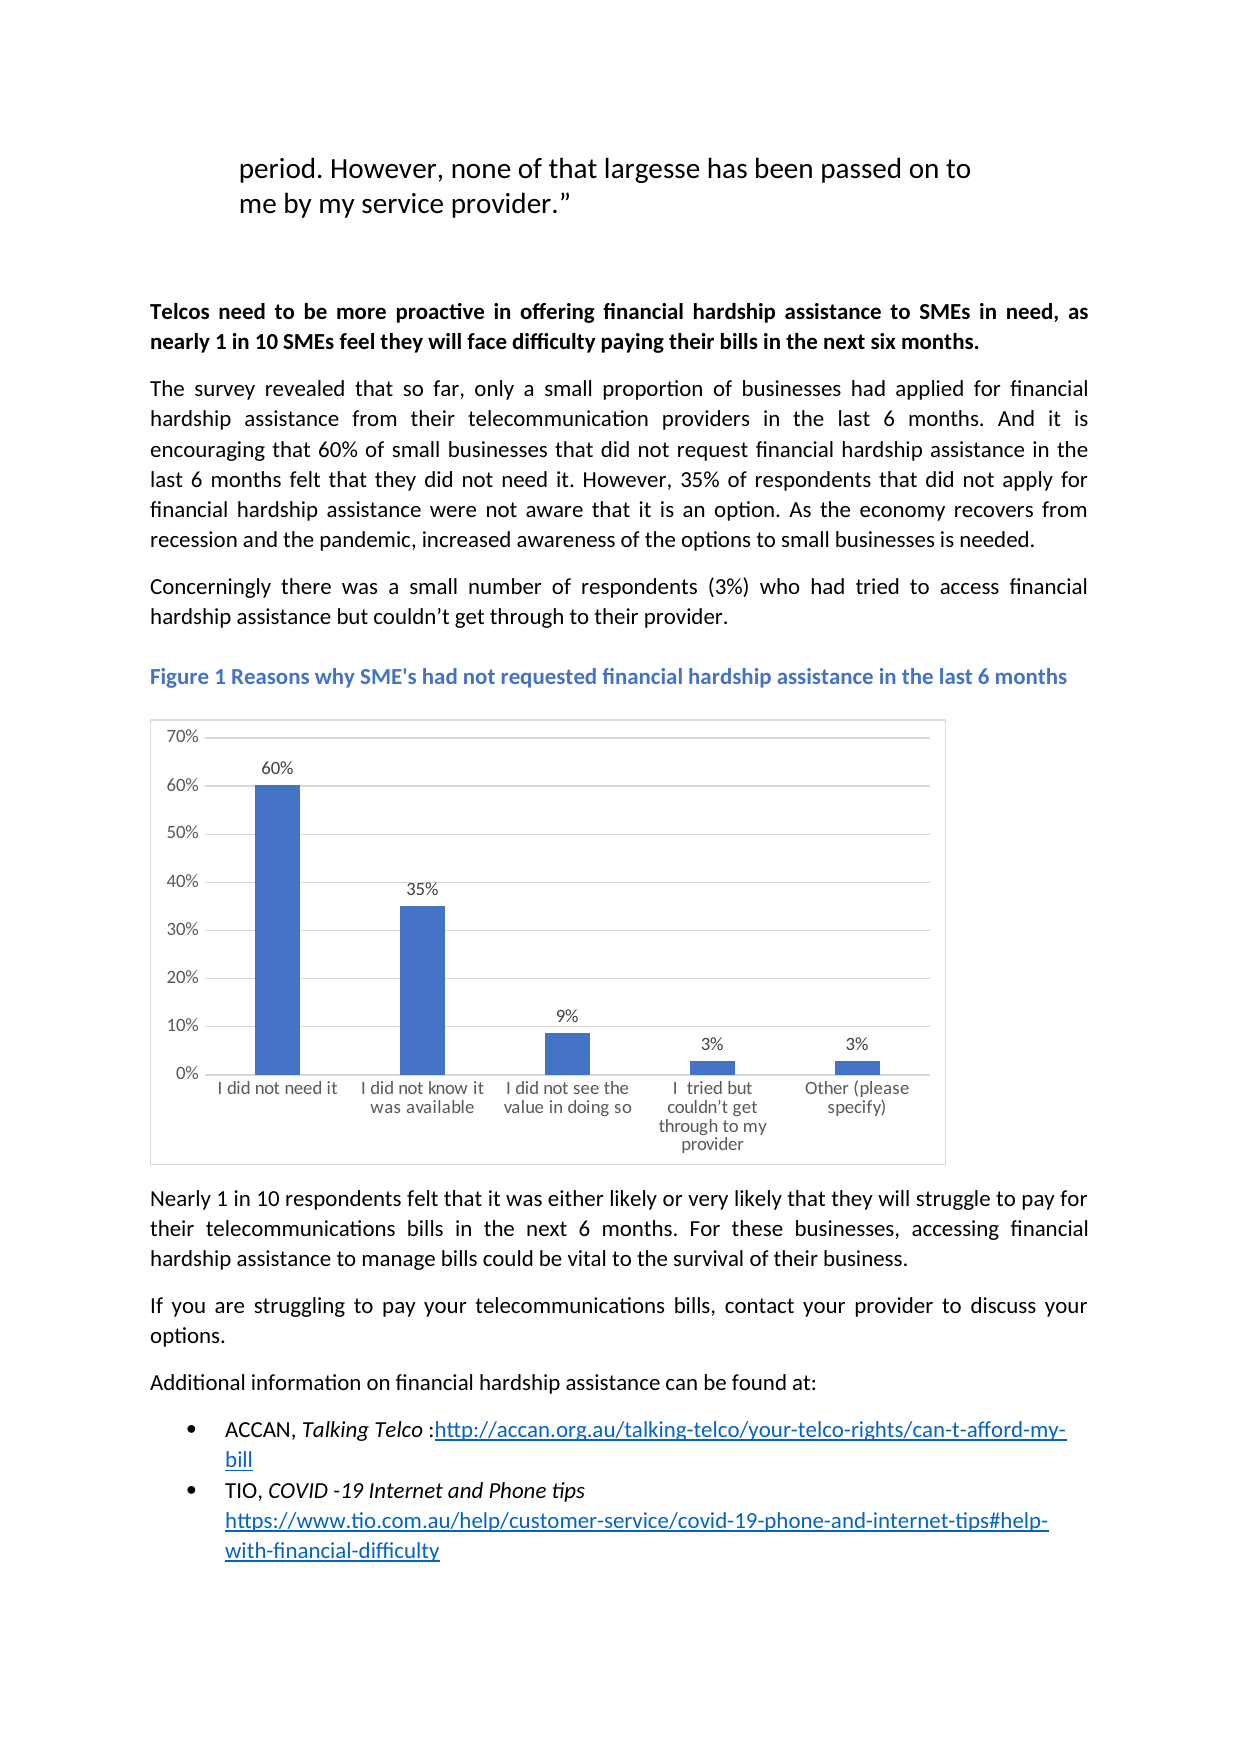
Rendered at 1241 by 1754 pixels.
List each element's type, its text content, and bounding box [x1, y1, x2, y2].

text Figure 1 Reasons why SME's had not requested financial hardship assistance in the last 6 months [150, 662, 1090, 690]
text The survey revealed that so far, only a small proportion of businesses had applied for financial hardship assistance from their telecommunication providers in the last 6 months. And it is encouraging that 60% of small businesses that did not request financial hardship assistance in the last 6 months felt that they did not need it. However, 35% of respondents that did not apply for financial hardship assistance were not aware that it is an option. As the economy recovers from recession and the pandemic, increased awareness of the options to small businesses is needed. [150, 374, 1090, 553]
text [239, 150, 1002, 221]
text Concerningly there was a small number of respondents (3%) who had tried to access financial hardship assistance but couldn’t get through to their provider. [150, 572, 1090, 631]
list TIO, COVID -19 Internet and Phone tips https://www.tio.com.au/help/customer-service/covid-19-phone-and-internet-tips#help-with-financial-difficulty [187, 1476, 1090, 1564]
list ACCAN, Talking Telco :http://accan.org.au/talking-telco/your-telco-rights/can-t-afford-my-bill [187, 1415, 1090, 1474]
text Nearly 1 in 10 respondents felt that it was either likely or very likely that they will struggle to pay for their telecommunications bills in the next 6 months. For these businesses, accessing financial hardship assistance to manage bills could be vital to the survival of their business. [150, 1184, 1090, 1273]
text If you are struggling to pay your telecommunications bills, contact your provider to discuss your options. [150, 1291, 1090, 1350]
text Additional information on financial hardship assistance can be found at: [150, 1368, 1090, 1397]
text Telcos need to be more proactive in offering financial hardship assistance to SMEs in need, as nearly 1 in 10 SMEs feel they will face difficulty paying their bills in the next six months. [150, 297, 1090, 356]
